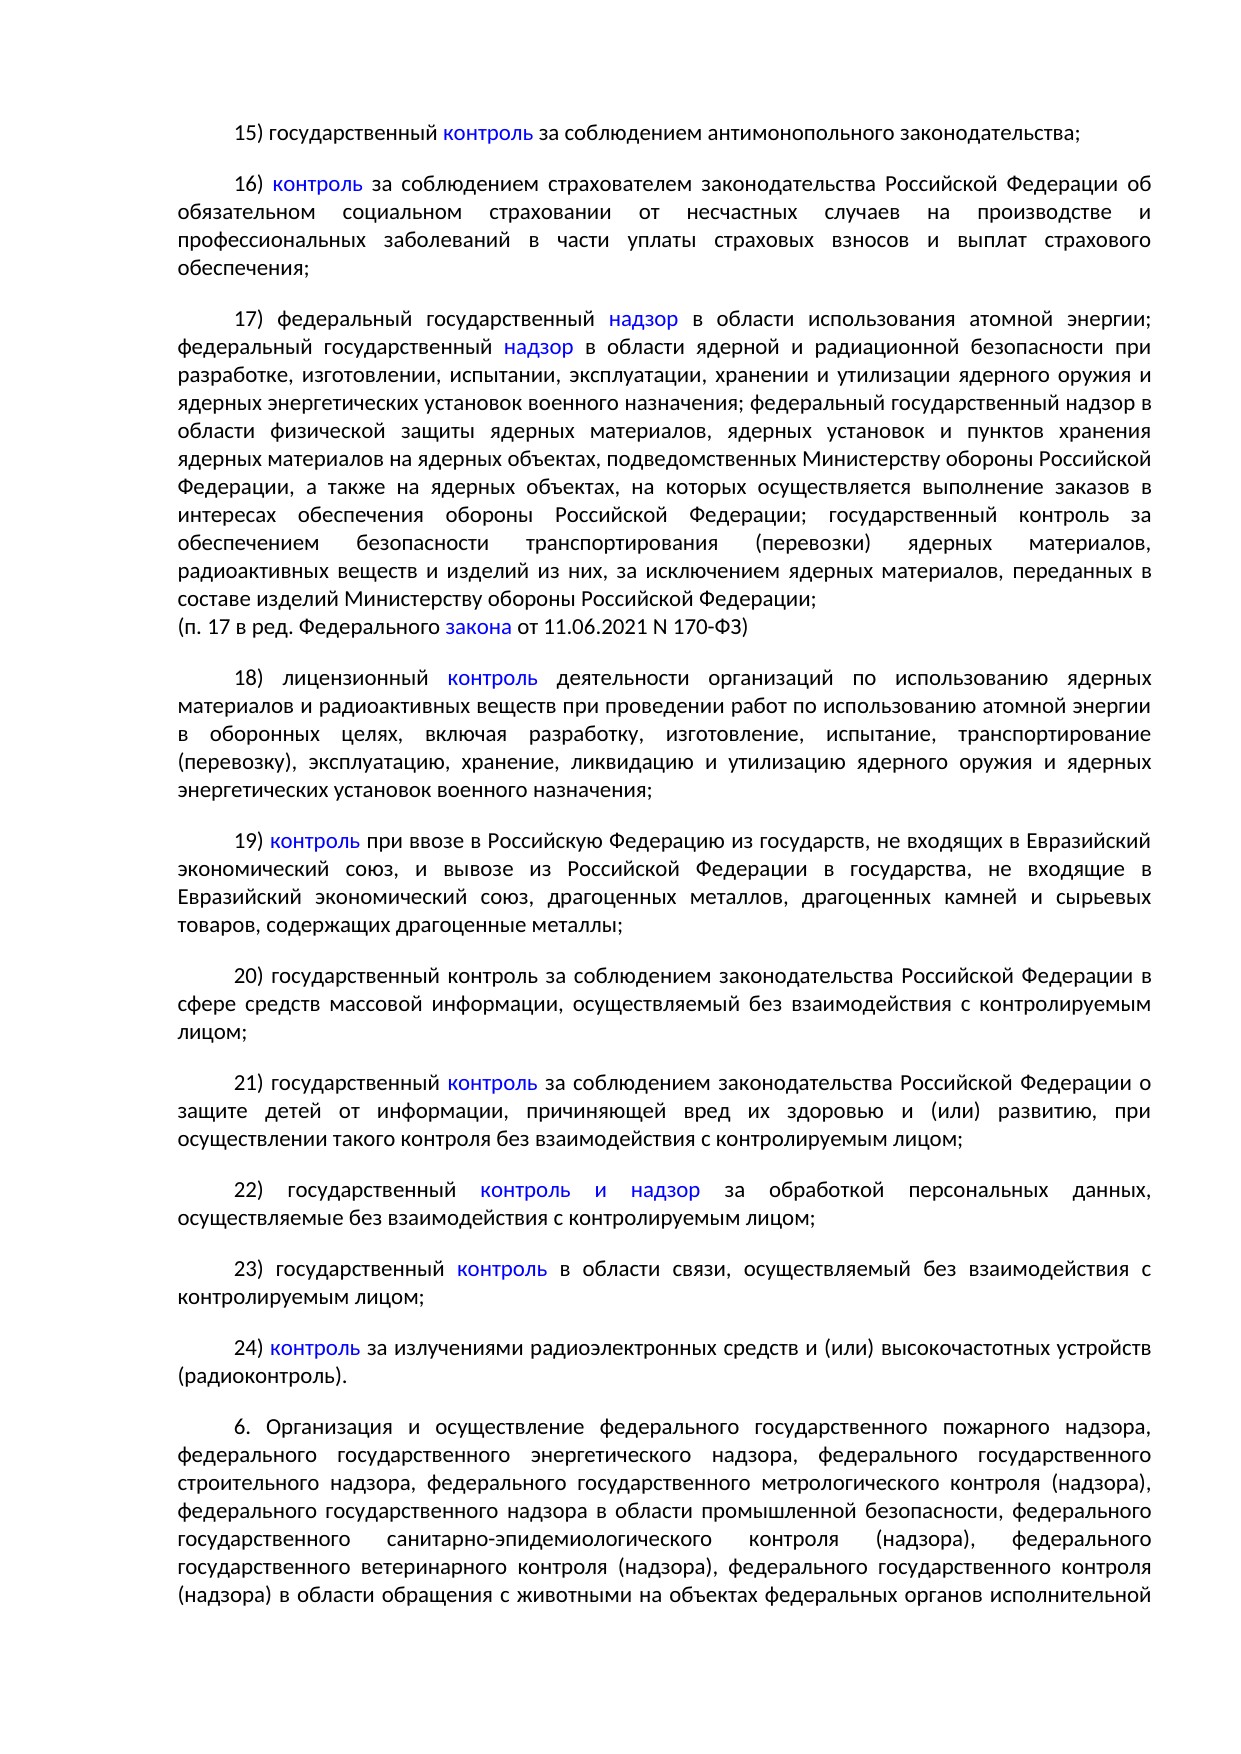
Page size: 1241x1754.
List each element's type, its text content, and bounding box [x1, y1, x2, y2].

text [177, 1412, 1152, 1608]
text 15) государственный контроль за соблюдением антимонопольного законодательства; [177, 118, 1152, 146]
text 17) федеральный государственный надзор в области использования атомной энергии; федеральный государственный надзор в области ядерной и радиационной безопасности при разработке, изготовлении, испытании, эксплуатации, хранении и утилизации ядерного оружия и ядерных энергетических установок военного назначения; федеральный государственный надзор в области физической защиты ядерных материалов, ядерных установок и пунктов хранения ядерных материалов на ядерных объектах, подведомственных Министерству обороны Российской Федерации, а также на ядерных объектах, на которых осуществляется выполнение заказов в интересах обеспечения обороны Российской Федерации; государственный контроль за обеспечением безопасности транспортирования (перевозки) ядерных материалов, радиоактивных веществ и изделий из них, за исключением ядерных материалов, переданных в составе изделий Министерству обороны Российской Федерации; [177, 304, 1152, 612]
text 23) государственный контроль в области связи, осуществляемый без взаимодействия с контролируемым лицом; [177, 1254, 1152, 1310]
text 21) государственный контроль за соблюдением законодательства Российской Федерации о защите детей от информации, причиняющей вред их здоровью и (или) развитию, при осуществлении такого контроля без взаимодействия с контролируемым лицом; [177, 1068, 1152, 1152]
text 18) лицензионный контроль деятельности организаций по использованию ядерных материалов и радиоактивных веществ при проведении работ по использованию атомной энергии в оборонных целях, включая разработку, изготовление, испытание, транспортирование (перевозку), эксплуатацию, хранение, ликвидацию и утилизацию ядерного оружия и ядерных энергетических установок военного назначения; [177, 663, 1152, 803]
text 16) контроль за соблюдением страхователем законодательства Российской Федерации об обязательном социальном страховании от несчастных случаев на производстве и профессиональных заболеваний в части уплаты страховых взносов и выплат страхового обеспечения; [177, 169, 1152, 281]
text 24) контроль за излучениями радиоэлектронных средств и (или) высокочастотных устройств (радиоконтроль). [177, 1333, 1152, 1389]
text 22) государственный контроль и надзор за обработкой персональных данных, осуществляемые без взаимодействия с контролируемым лицом; [177, 1175, 1152, 1231]
text 20) государственный контроль за соблюдением законодательства Российской Федерации в сфере средств массовой информации, осуществляемый без взаимодействия с контролируемым лицом; [177, 961, 1152, 1045]
text (п. 17 в ред. Федерального закона от 11.06.2021 N 170-ФЗ) [177, 612, 1152, 640]
text 19) контроль при ввозе в Российскую Федерацию из государств, не входящих в Евразийский экономический союз, и вывозе из Российской Федерации в государства, не входящие в Евразийский экономический союз, драгоценных металлов, драгоценных камней и сырьевых товаров, содержащих драгоценные металлы; [177, 826, 1152, 938]
